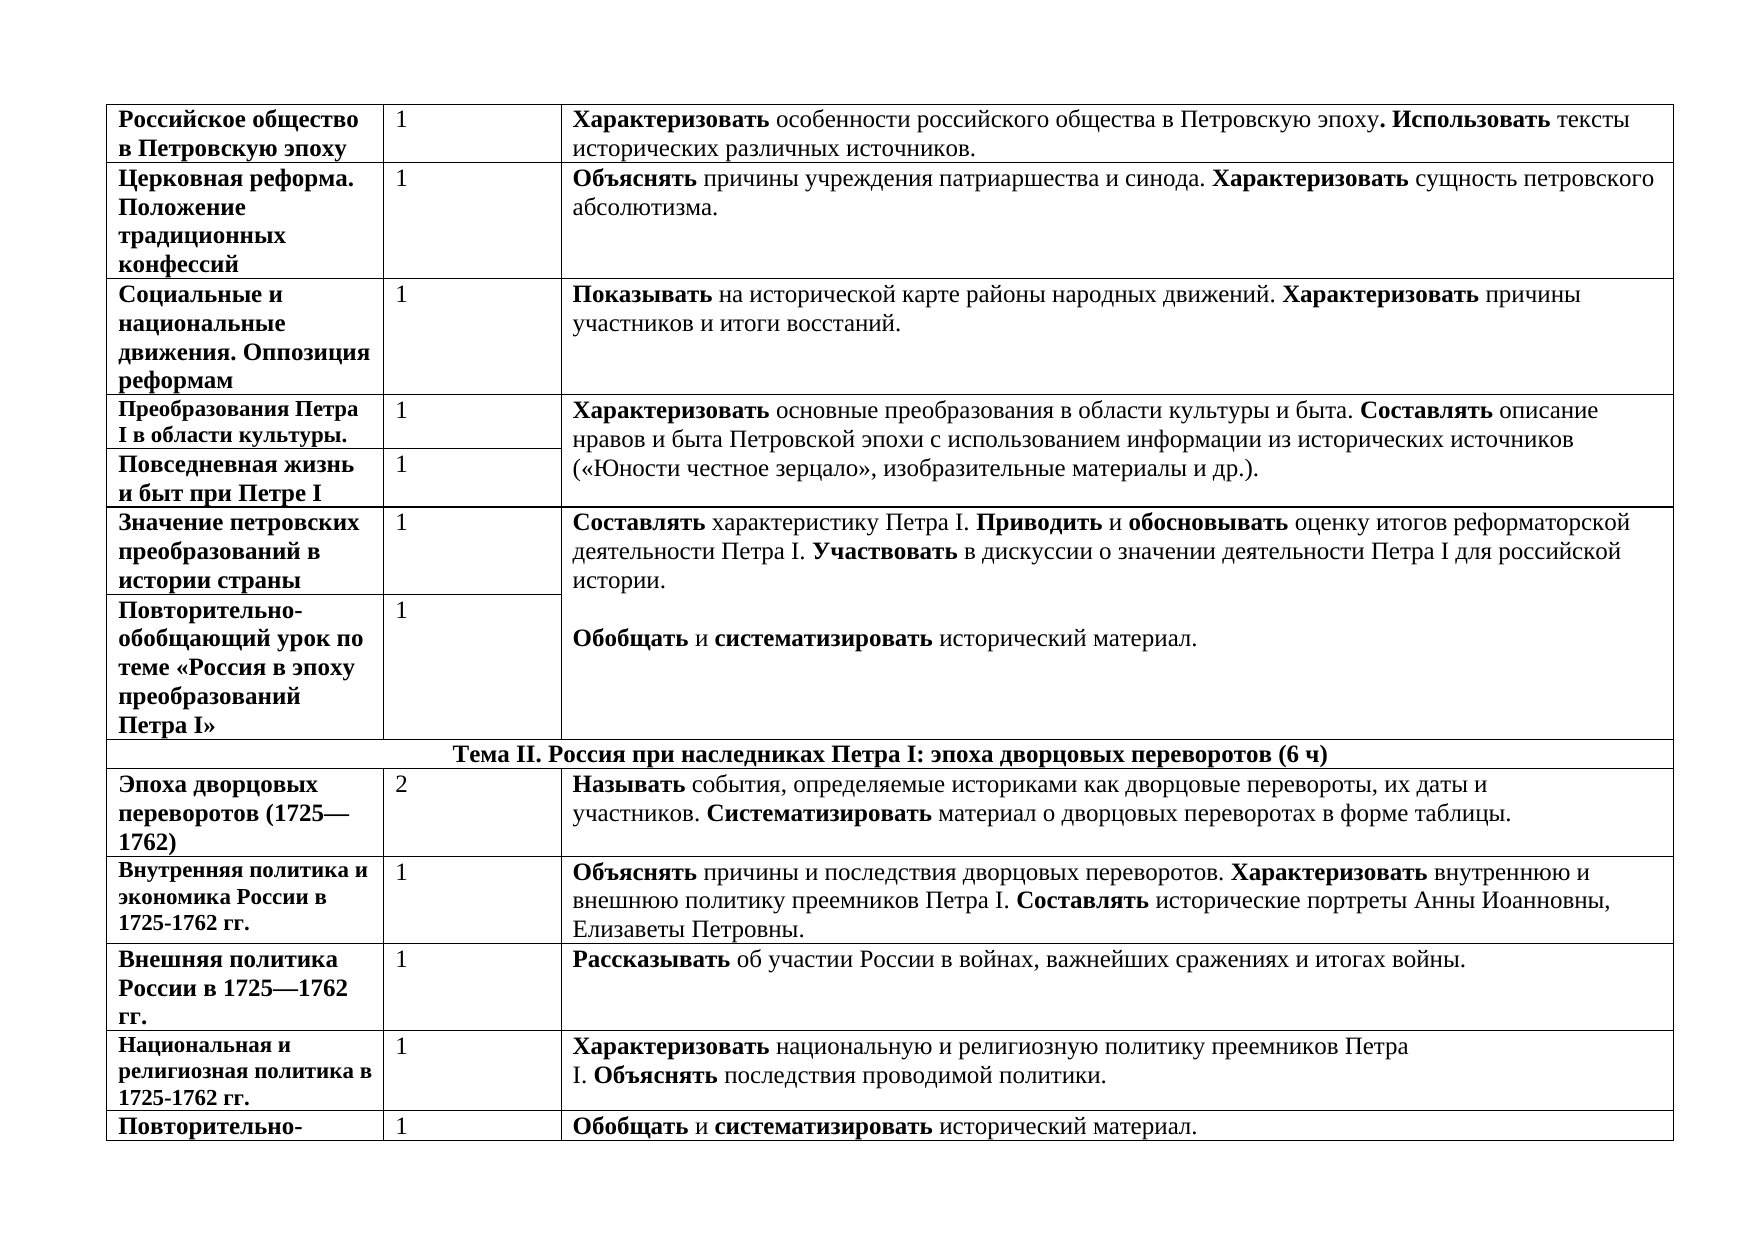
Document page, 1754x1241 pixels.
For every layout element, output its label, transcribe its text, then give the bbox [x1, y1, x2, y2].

table_cell Внешняя политика России в 1725—1762 гг. [107, 944, 383, 1030]
table_cell Значение петровских преобразований в истории страны [107, 508, 383, 594]
table_cell Показывать на исторической карте районы народных движений. Характеризовать причины участников и итоги восстаний. [562, 279, 1673, 394]
table_cell Церковная реформа. Положение традиционных конфессий [107, 163, 383, 278]
table_cell Эпоха дворцовых переворотов (1725—1762) [107, 769, 383, 856]
table_cell Характеризовать особенности российского общества в Петровскую эпоху. Использовать тексты исторических различных источников. [562, 105, 1673, 162]
table_cell Объяснять причины учреждения патриаршества и синода. Характеризовать сущность петровского абсолютизма. [562, 163, 1673, 278]
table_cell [107, 1111, 383, 1140]
table_cell Социальные и национальные движения. Оппозиция реформам [107, 279, 383, 394]
table_cell Называть события, определяемые историками как дворцовые перевороты, их даты и участников. Систематизировать материал о дворцовых переворотах в форме таблицы. [562, 769, 1673, 856]
table_cell 1 [384, 105, 561, 162]
table_cell Объяснять причины и последствия дворцовых переворотов. Характеризовать внутреннюю и внешнюю политику преемников Петра I. Составлять исторические портреты Анны Иоанновны, Елизаветы Петровны. [562, 857, 1673, 943]
table_cell 1 [384, 163, 561, 278]
table_cell Рассказывать об участии России в войнах, важнейших сражениях и итогах войны. [562, 944, 1673, 1030]
table_cell Преобразования Петра I в области культуры. [107, 395, 383, 448]
table_cell 1 [384, 1111, 561, 1140]
table_cell Характеризовать основные преобразования в области культуры и быта. Составлять описание нравов и быта Петровской эпохи с использованием информации из исторических источников («Юности честное зерцало», изобразительные материалы и др.). [562, 395, 1673, 506]
table_cell 1 [384, 279, 561, 394]
table_cell 1 [384, 449, 561, 506]
table_cell Повседневная жизнь и быт при Петре I [107, 449, 383, 506]
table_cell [562, 1111, 1673, 1140]
table_cell 1 [384, 395, 561, 448]
table_cell Повторительно-обобщающий урок по теме «Россия в эпоху преобразований Петра I» [107, 595, 383, 738]
table_cell 1 [384, 857, 561, 943]
table_cell 1 [384, 1031, 561, 1110]
table_cell Тема II. Россия при наследниках Петра I: эпоха дворцовых переворотов (6 ч) [107, 740, 1673, 768]
table_cell Внутренняя политика и экономика России в 1725-1762 гг. [107, 857, 383, 943]
table_cell 1 [384, 595, 561, 738]
table_cell Российское общество в Петровскую эпоху [107, 105, 383, 162]
table_cell 1 [384, 944, 561, 1030]
table_cell Национальная и религиозная политика в 1725-1762 гг. [107, 1031, 383, 1110]
table_cell Составлять характеристику Петра I. Приводить и обосновывать оценку итогов реформаторской деятельности Петра I. Участвовать в дискуссии о значении деятельности Петра I для российской истории. Обобщать и систематизировать исторический материал. [562, 508, 1673, 738]
table_cell 1 [384, 508, 561, 594]
table_cell 2 [384, 769, 561, 856]
table_cell Характеризовать национальную и религиозную политику преемников Петра I. Объяснять последствия проводимой политики. [562, 1031, 1673, 1110]
